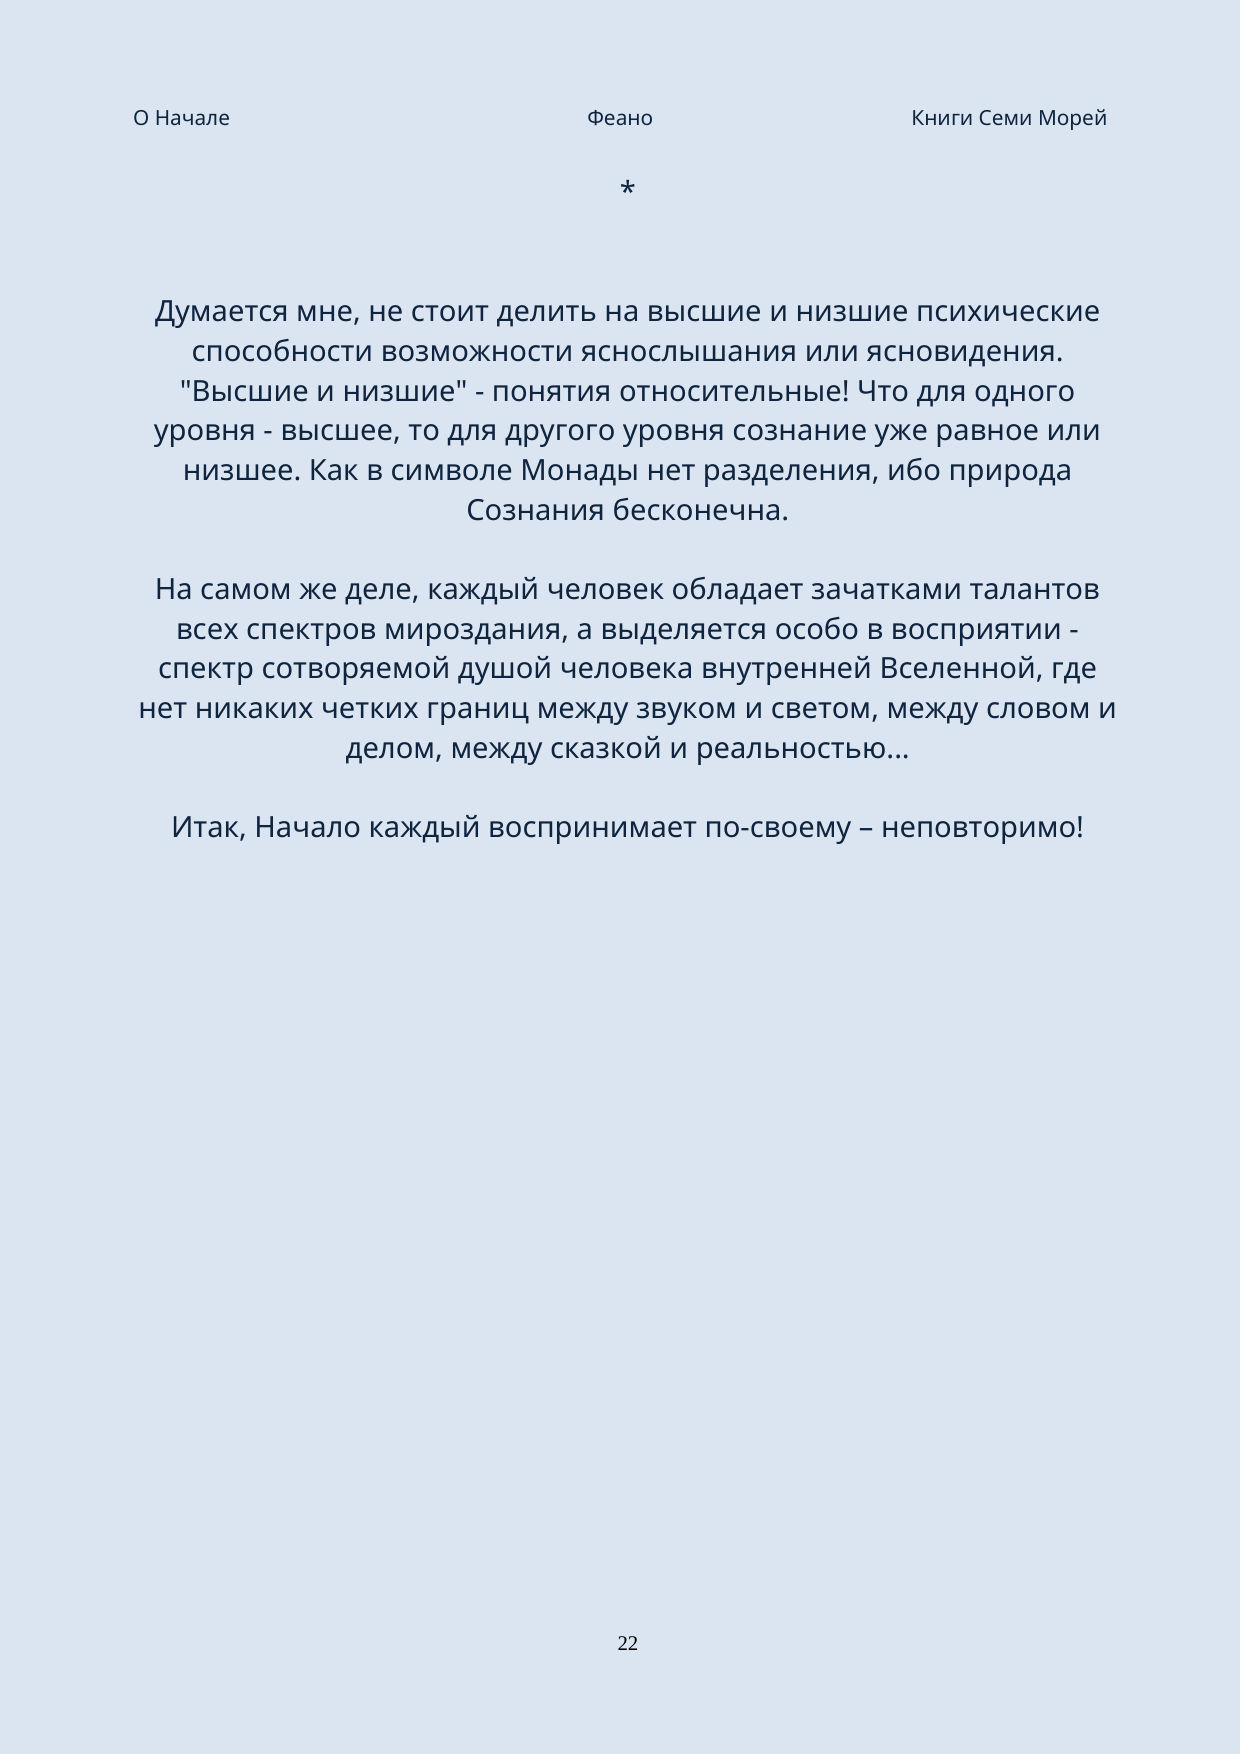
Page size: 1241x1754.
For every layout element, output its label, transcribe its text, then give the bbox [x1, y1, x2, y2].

text Итак, Начало каждый воспринимает по-своему – неповторимо! [133, 807, 1122, 846]
text * [133, 172, 1122, 211]
text На самом же деле, каждый человек обладает зачатками талантов всех спектров мироздания, а выделяется особо в восприятии - спектр сотворяемой душой человека внутренней Вселенной, где нет никаких четких границ между звуком и светом, между словом и делом, между сказкой и реальностью... [133, 568, 1122, 767]
text Думается мне, не стоит делить на высшие и низшие психические способности возможности яснослышания или ясновидения. "Высшие и низшие" - понятия относительные! Что для одного уровня - высшее, то для другого уровня сознание уже равное или низшее. Как в символе Монады нет разделения, ибо природа Сознания бесконечна. [133, 291, 1122, 529]
